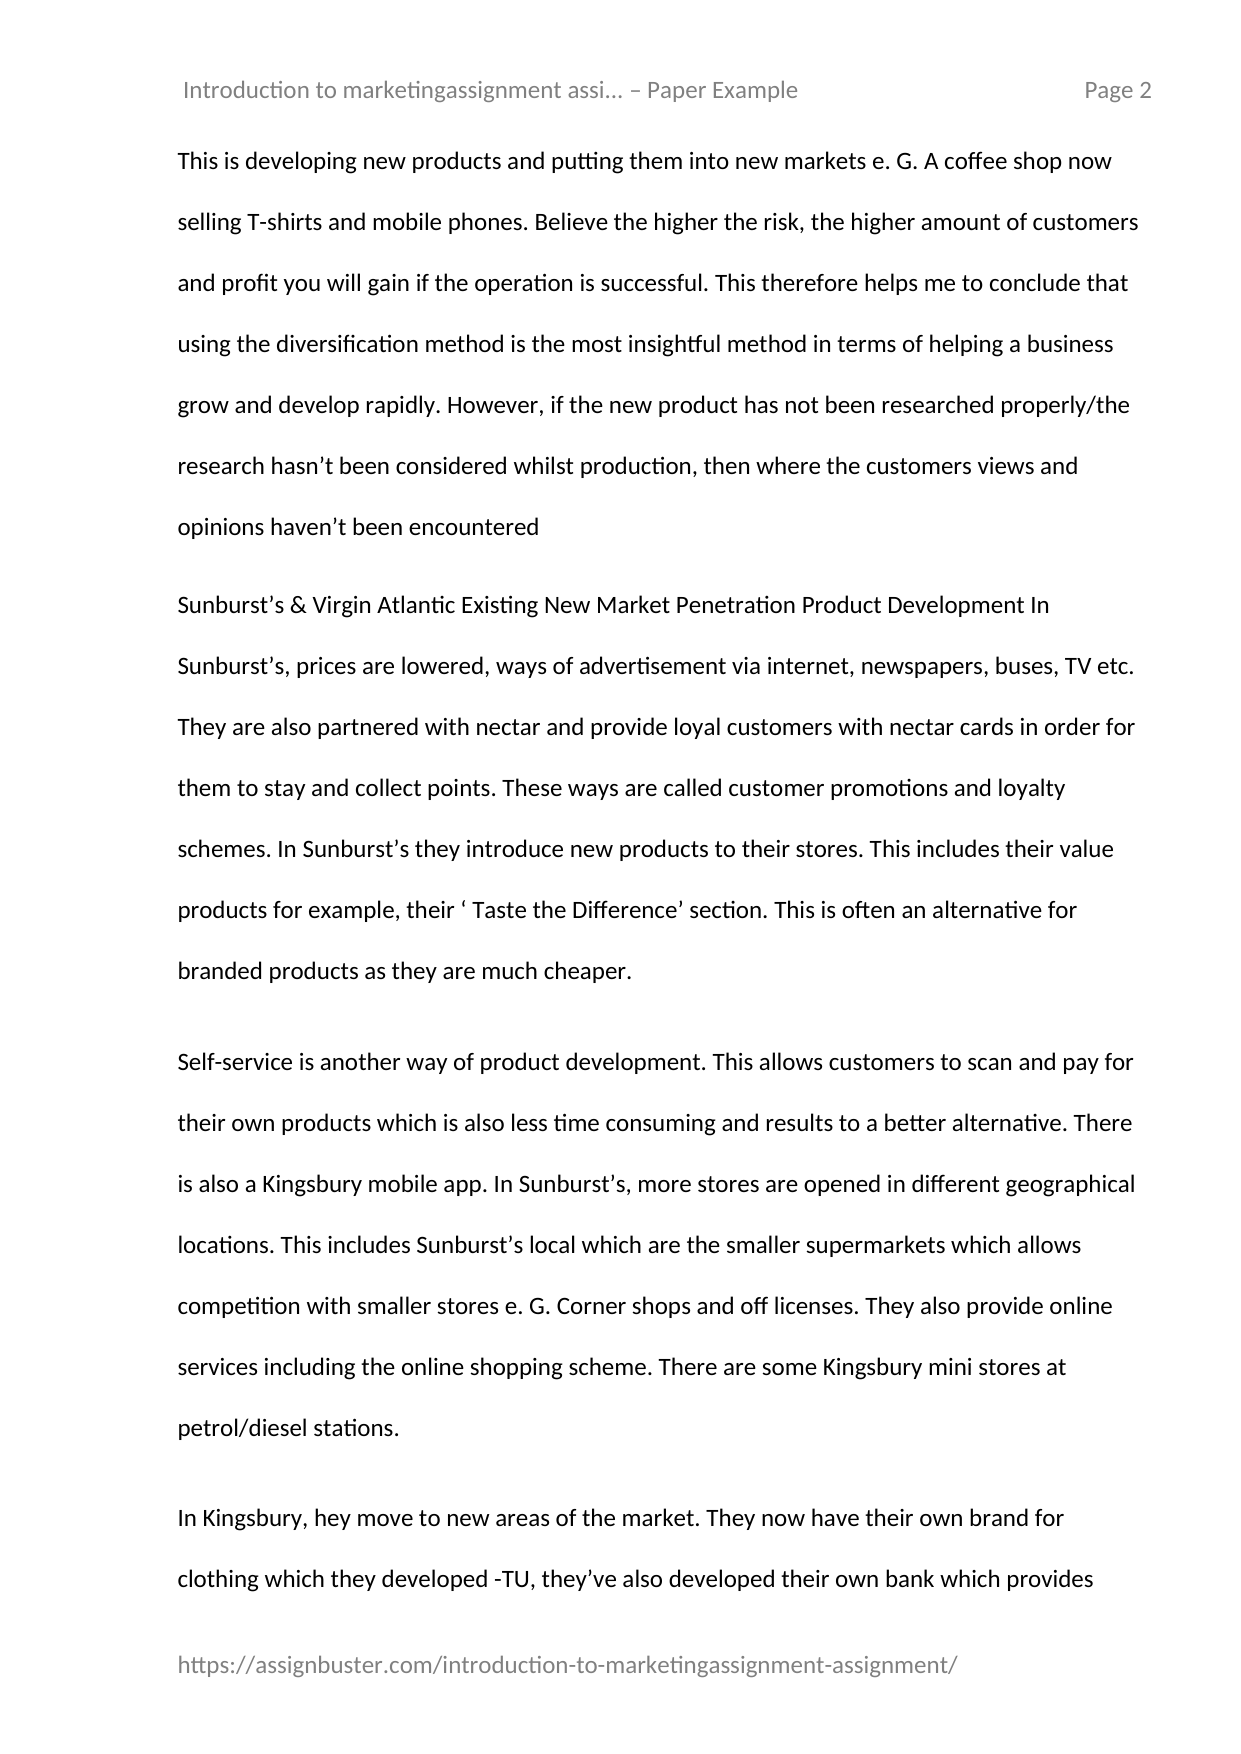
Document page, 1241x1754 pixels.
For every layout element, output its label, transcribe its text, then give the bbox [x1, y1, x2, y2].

text Self-service is another way of product development. This allows customers to scan and pay for their own products which is also less time consuming and results to a better alternative. There is also a Kingsbury mobile app. In Sunburst’s, more stores are opened in different geographical locations. This includes Sunburst’s local which are the smaller supermarkets which allows competition with smaller stores e. G. Corner shops and off licenses. They also provide online services including the online shopping scheme. There are some Kingsbury mini stores at petrol/diesel stations. [177, 1046, 1152, 1442]
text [177, 1502, 1152, 1594]
text This is developing new products and putting them into new markets e. G. A coffee shop now selling T-shirts and mobile phones. Believe the higher the risk, the higher amount of customers and profit you will gain if the operation is successful. This therefore helps me to conclude that using the diversification method is the most insightful method in terms of helping a business grow and develop rapidly. However, if the new product has not been researched properly/the research hasn’t been considered whilst production, then where the customers views and opinions haven’t been encountered [177, 145, 1152, 542]
text Sunburst’s & Virgin Atlantic Existing New Market Penetration Product Development In Sunburst’s, prices are lowered, ways of advertisement via internet, newspapers, buses, TV etc. They are also partnered with nectar and provide loyal customers with nectar cards in order for them to stay and collect points. These ways are called customer promotions and loyalty schemes. In Sunburst’s they introduce new products to their stores. This includes their value products for example, their ‘ Taste the Difference’ section. This is often an alternative for branded products as they are much cheaper. [177, 589, 1152, 986]
